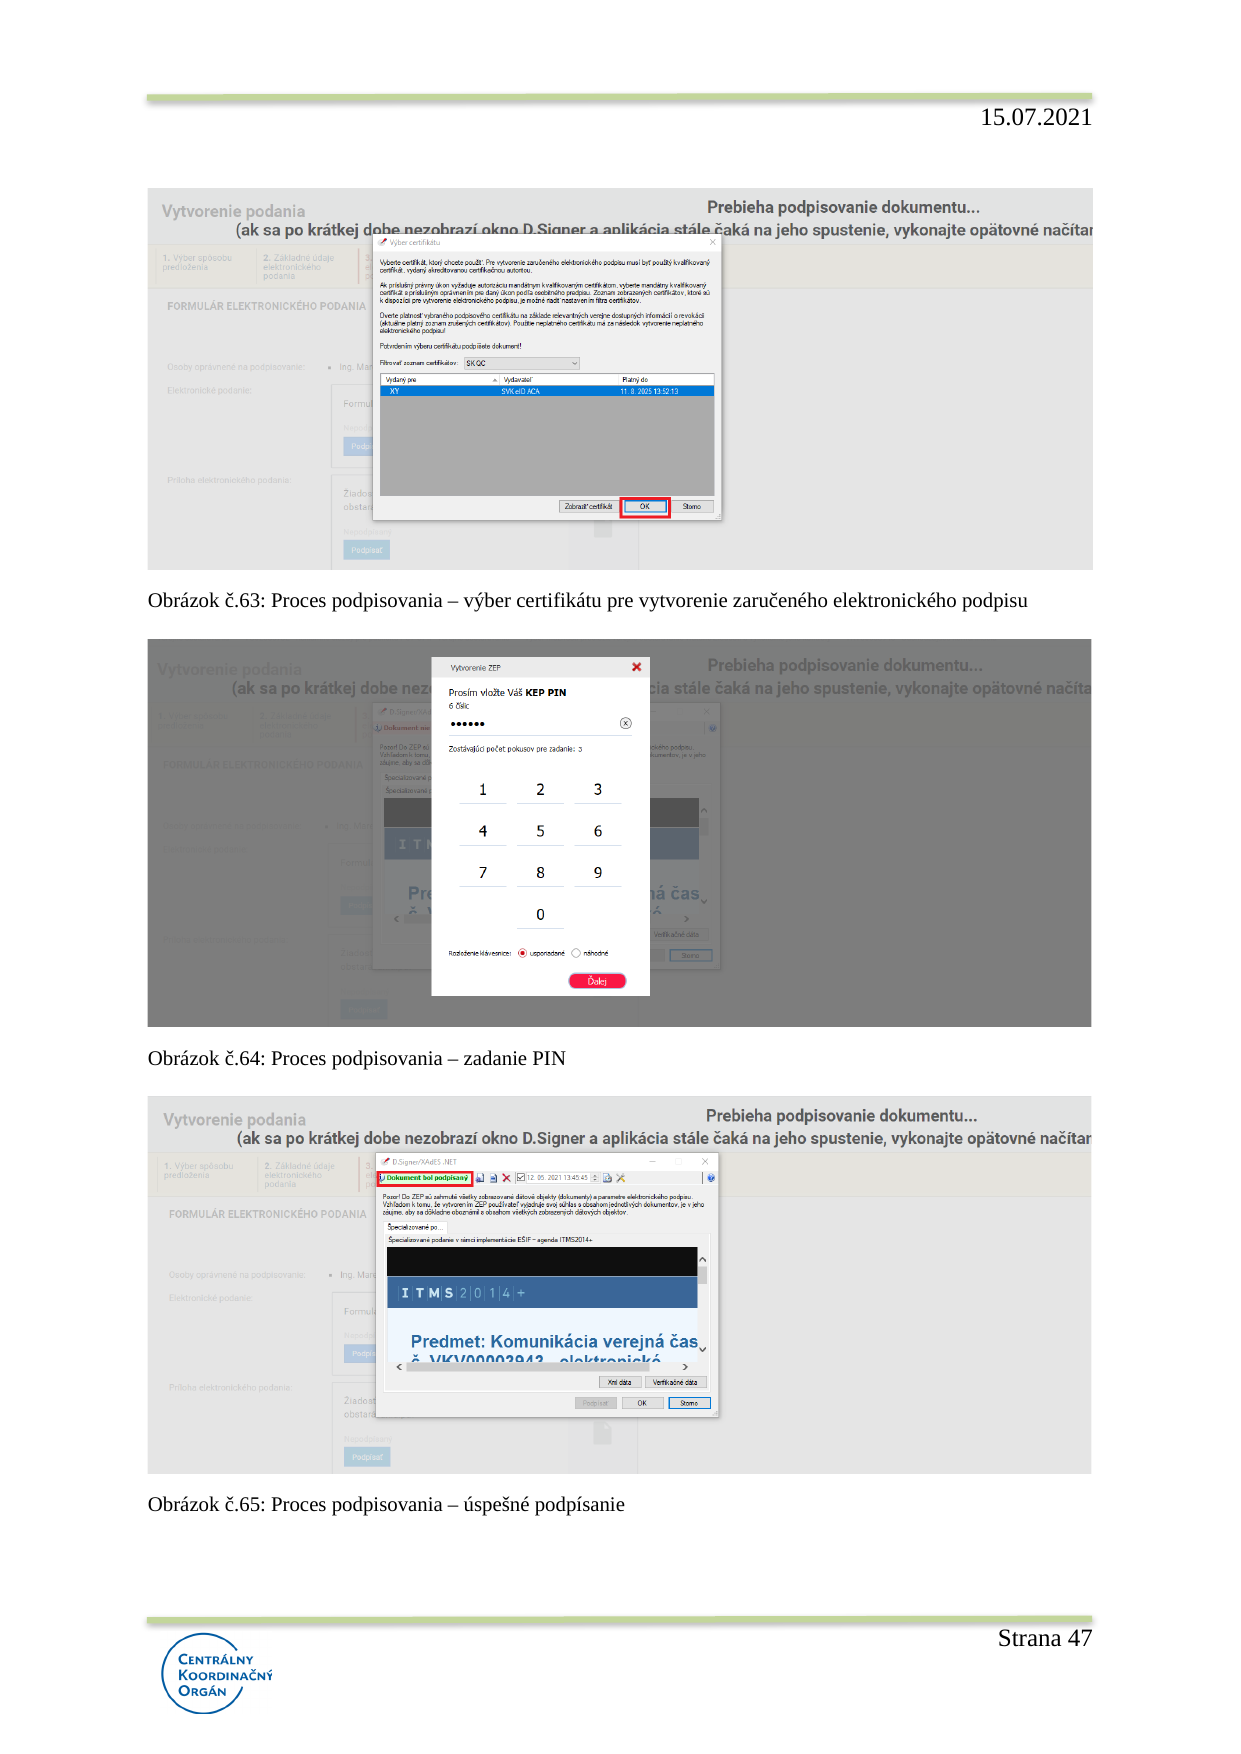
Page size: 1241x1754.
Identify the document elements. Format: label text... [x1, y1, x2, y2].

picture [147, 1096, 1092, 1474]
picture [159, 1631, 272, 1713]
text Obrázok č.65: Proces podpisovania – úspešné podpísanie [148, 1492, 1093, 1516]
picture [147, 639, 1092, 1027]
text Obrázok č.64: Proces podpisovania – zadanie PIN [148, 1046, 1093, 1070]
picture [147, 188, 1093, 570]
text Obrázok č.63: Proces podpisovania – výber certifikátu pre vytvorenie zaručeného elektronického podpisu [148, 588, 1093, 612]
